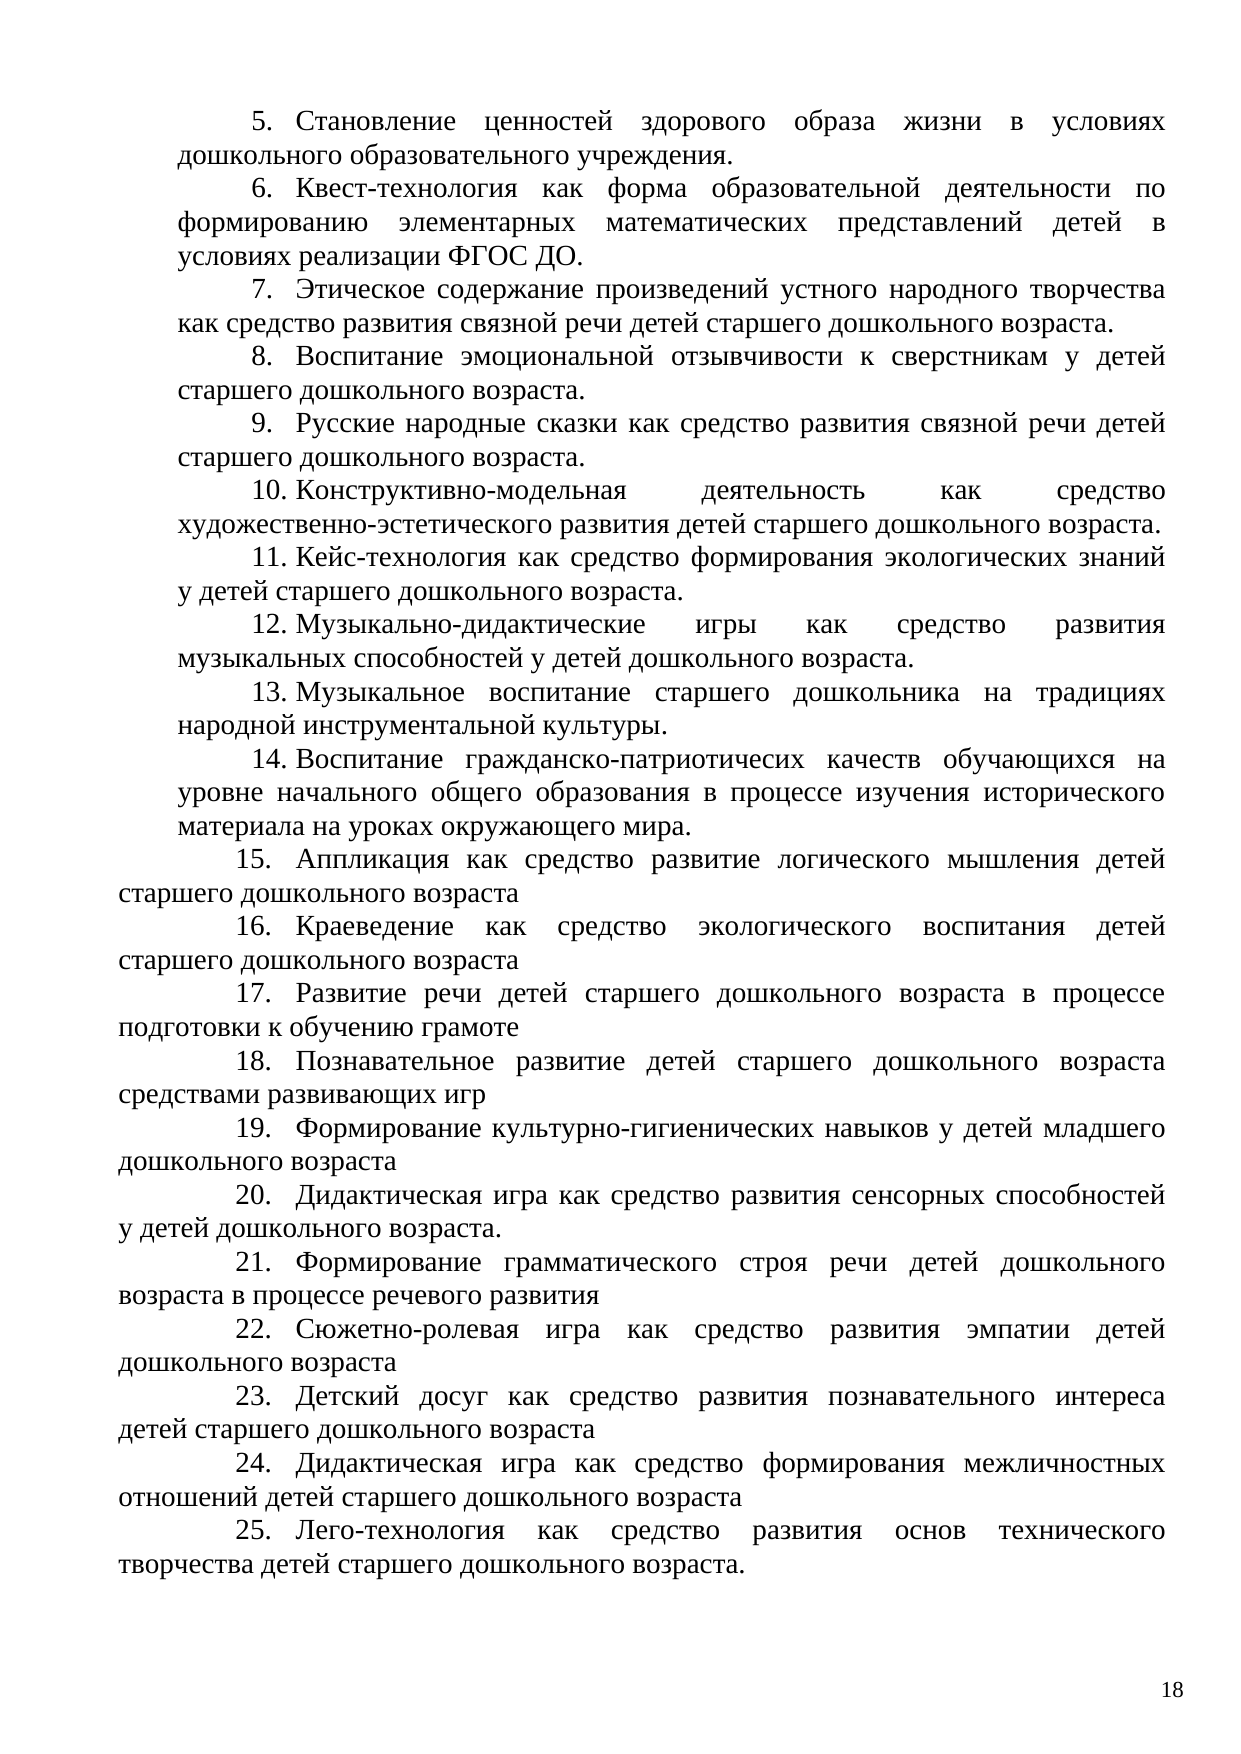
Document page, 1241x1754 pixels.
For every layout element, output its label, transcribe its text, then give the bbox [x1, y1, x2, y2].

list Музыкальное воспитание старшего дошкольника на традициях народной инструментальной культуры. [177, 674, 1166, 741]
list Лего-технология как средство развития основ технического творчества детей старшего дошкольного возраста. [118, 1512, 1166, 1579]
list Формирование культурно-гигиенических навыков у детей младшего дошкольного возраста [118, 1110, 1166, 1177]
list Аппликация как средство развитие логического мышления детей старшего дошкольного возраста [118, 841, 1166, 908]
list Дидактическая игра как средство формирования межличностных отношений детей старшего дошкольного возраста [118, 1445, 1166, 1512]
list Воспитание эмоциональной отзывчивости к сверстникам у детей старшего дошкольного возраста. [177, 338, 1166, 405]
list Краеведение как средство экологического воспитания детей старшего дошкольного возраста [118, 908, 1166, 976]
list Формирование грамматического строя речи детей дошкольного возраста в процессе речевого развития [118, 1244, 1166, 1311]
list Воспитание гражданско-патриотичесих качеств обучающихся на уровне начального общего образования в процессе изучения исторического материала на уроках окружающего мира. [177, 741, 1166, 841]
list Кейс-технология как средство формирования экологических знаний у детей старшего дошкольного возраста. [177, 539, 1166, 607]
list Этическое содержание произведений устного народного творчества как средство развития связной речи детей старшего дошкольного возраста. [177, 271, 1166, 338]
list Квест-технология как форма образовательной деятельности по формированию элементарных математических представлений детей в условиях реализации ФГОС ДО. [177, 171, 1166, 271]
list Сюжетно-ролевая игра как средство развития эмпатии детей дошкольного возраста [118, 1311, 1166, 1378]
list Русские народные сказки как средство развития связной речи детей старшего дошкольного возраста. [177, 405, 1166, 472]
list Развитие речи детей старшего дошкольного возраста в процессе подготовки к обучению грамоте [118, 976, 1166, 1043]
list Детский досуг как средство развития познавательного интереса детей старшего дошкольного возраста [118, 1378, 1166, 1445]
list Дидактическая игра как средство развития сенсорных способностей у детей дошкольного возраста. [118, 1177, 1166, 1244]
list Музыкально-дидактические игры как средство развития музыкальных способностей у детей дошкольного возраста. [177, 607, 1166, 674]
list Становление ценностей здорового образа жизни в условиях дошкольного образовательного учреждения. [177, 103, 1166, 171]
list Познавательное развитие детей старшего дошкольного возраста средствами развивающих игр [118, 1043, 1166, 1110]
list Конструктивно-модельная деятельность как средство художественно-эстетического развития детей старшего дошкольного возраста. [177, 472, 1166, 539]
